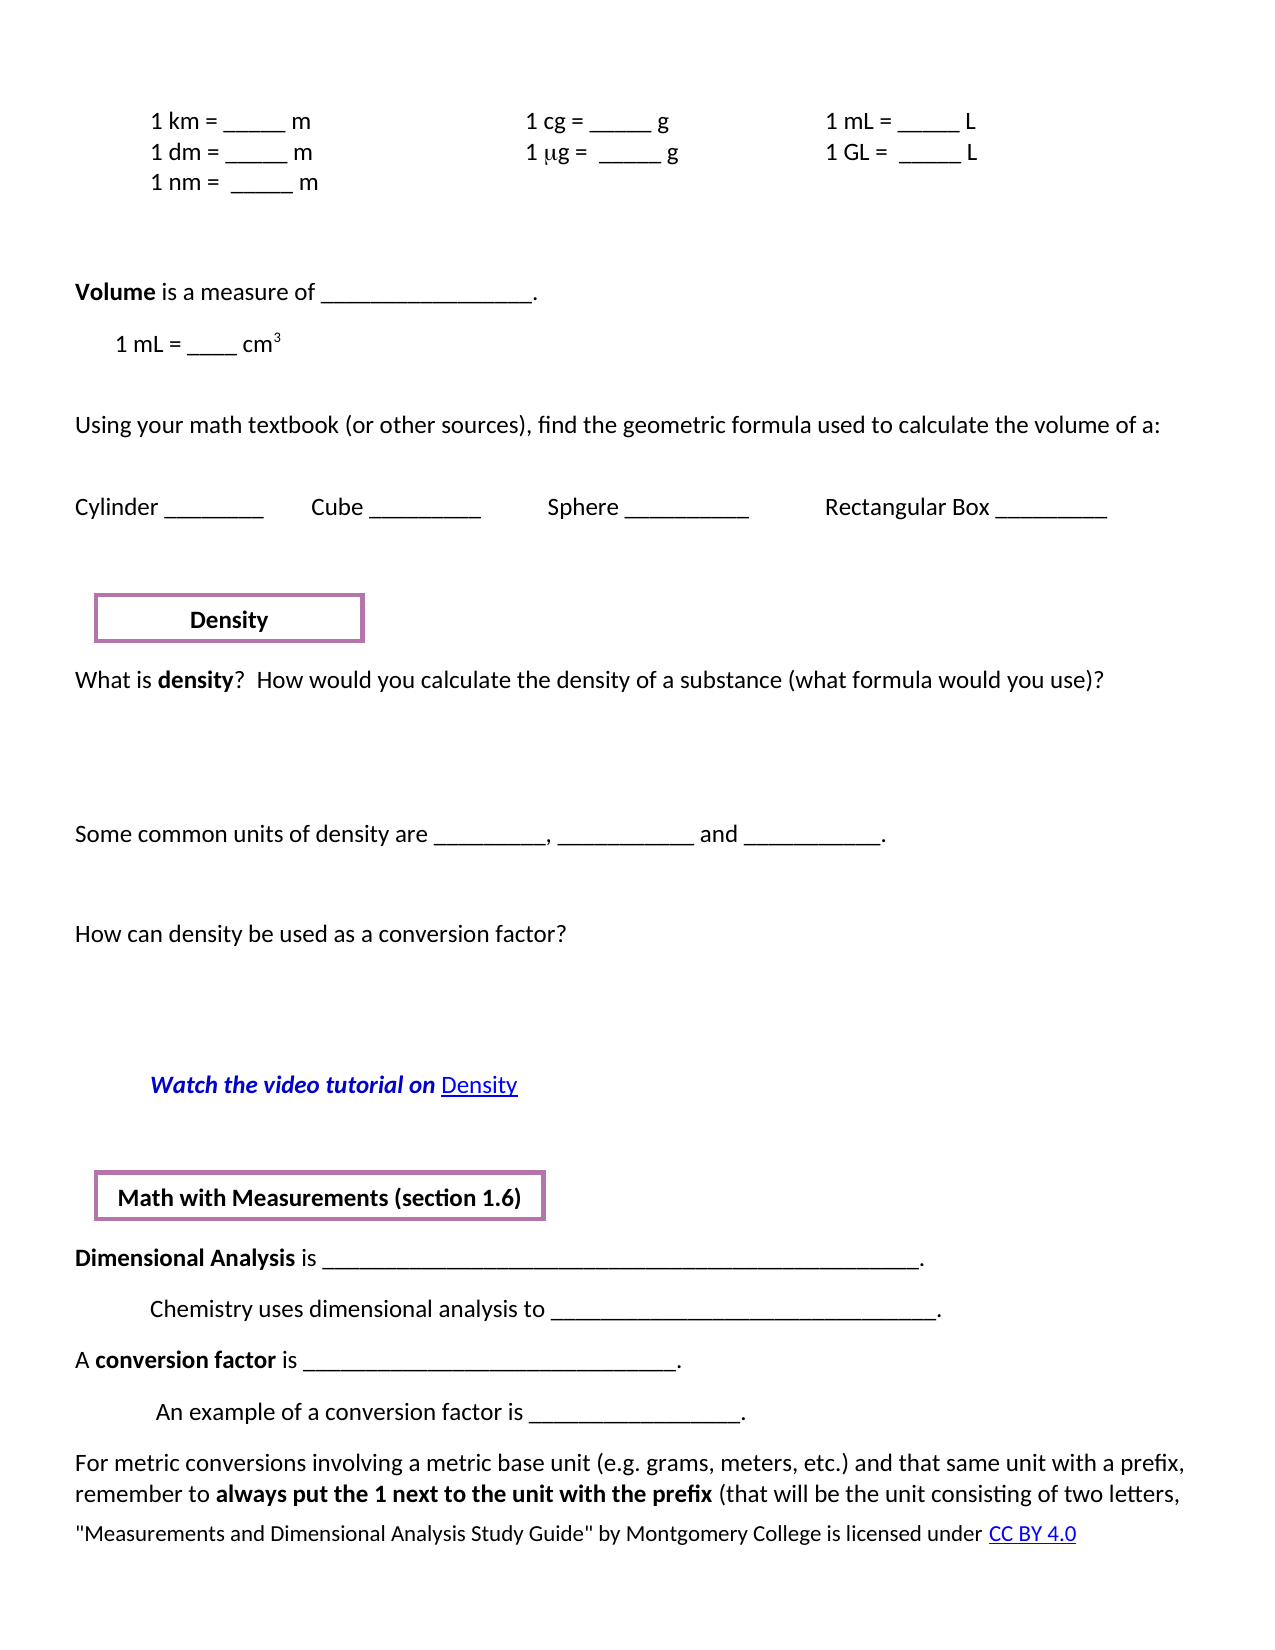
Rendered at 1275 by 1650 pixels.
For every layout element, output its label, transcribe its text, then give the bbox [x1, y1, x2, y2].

text 1 mL = ____ cm3 [75, 328, 1200, 358]
text Watch the video tutorial on Density [75, 1069, 1200, 1100]
text Volume is a measure of _________________. [75, 276, 1200, 307]
text Dimensional Analysis is ________________________________________________. [75, 1242, 1200, 1272]
text Using your math textbook (or other sources), find the geometric formula used to calculate the volume of a: [75, 410, 1200, 440]
text A conversion factor is ______________________________. [75, 1345, 1200, 1375]
text Cylinder ________ Cube _________ Sphere __________ Rectangular Box _________ [75, 492, 1200, 522]
text Some common units of density are _________, ___________ and ___________. [75, 818, 1200, 849]
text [75, 1447, 1200, 1508]
text 1 km = _____ m 1 cg = _____ g 1 mL = _____ L [75, 106, 1200, 136]
text How can density be used as a conversion factor? [75, 919, 1200, 949]
text 1 nm = _____ m [75, 167, 1200, 197]
text An example of a conversion factor is _________________. [75, 1396, 1200, 1427]
text 1 dm = _____ m 1 g = _____ g 1 GL = _____ L [75, 136, 1200, 167]
text What is density? How would you calculate the density of a substance (what formula would you use)? [75, 664, 1200, 695]
text Chemistry uses dimensional analysis to _______________________________. [75, 1293, 1200, 1324]
